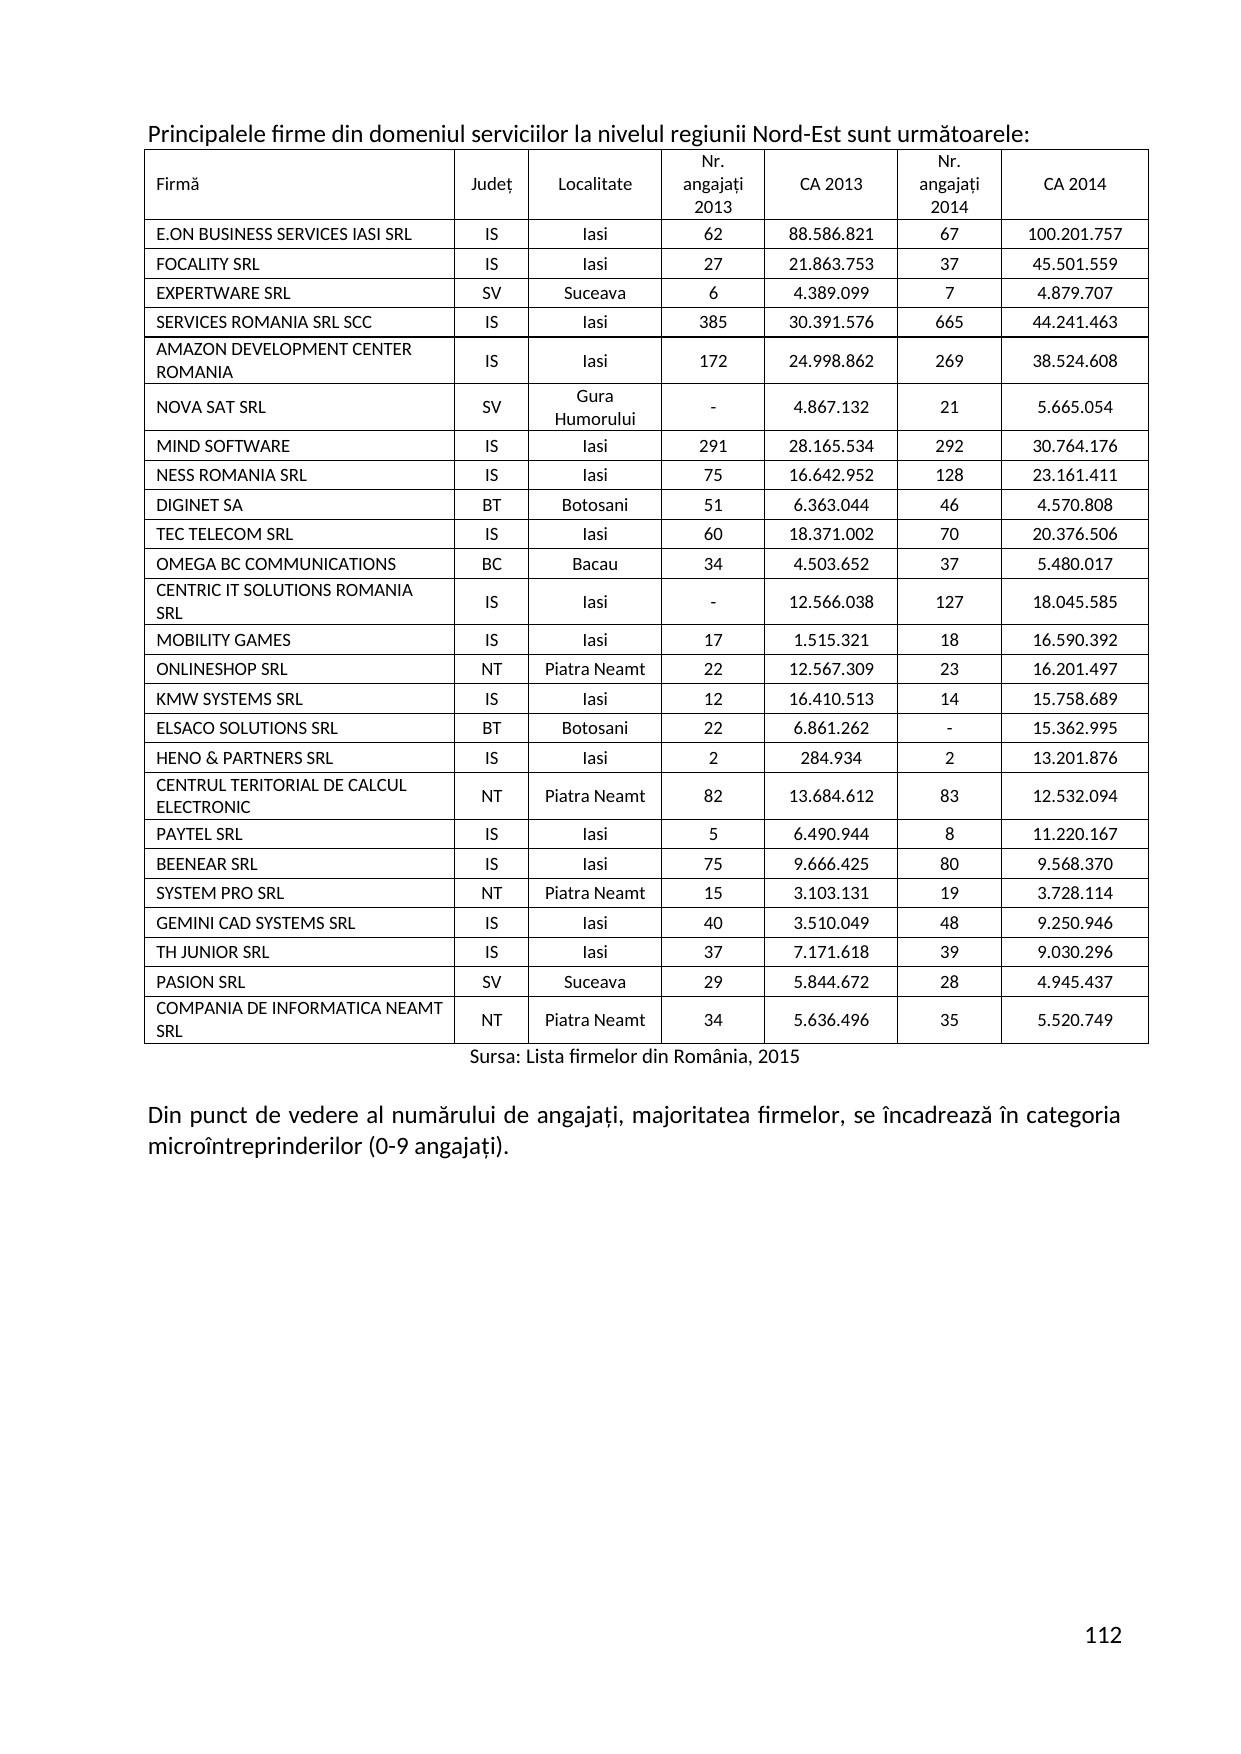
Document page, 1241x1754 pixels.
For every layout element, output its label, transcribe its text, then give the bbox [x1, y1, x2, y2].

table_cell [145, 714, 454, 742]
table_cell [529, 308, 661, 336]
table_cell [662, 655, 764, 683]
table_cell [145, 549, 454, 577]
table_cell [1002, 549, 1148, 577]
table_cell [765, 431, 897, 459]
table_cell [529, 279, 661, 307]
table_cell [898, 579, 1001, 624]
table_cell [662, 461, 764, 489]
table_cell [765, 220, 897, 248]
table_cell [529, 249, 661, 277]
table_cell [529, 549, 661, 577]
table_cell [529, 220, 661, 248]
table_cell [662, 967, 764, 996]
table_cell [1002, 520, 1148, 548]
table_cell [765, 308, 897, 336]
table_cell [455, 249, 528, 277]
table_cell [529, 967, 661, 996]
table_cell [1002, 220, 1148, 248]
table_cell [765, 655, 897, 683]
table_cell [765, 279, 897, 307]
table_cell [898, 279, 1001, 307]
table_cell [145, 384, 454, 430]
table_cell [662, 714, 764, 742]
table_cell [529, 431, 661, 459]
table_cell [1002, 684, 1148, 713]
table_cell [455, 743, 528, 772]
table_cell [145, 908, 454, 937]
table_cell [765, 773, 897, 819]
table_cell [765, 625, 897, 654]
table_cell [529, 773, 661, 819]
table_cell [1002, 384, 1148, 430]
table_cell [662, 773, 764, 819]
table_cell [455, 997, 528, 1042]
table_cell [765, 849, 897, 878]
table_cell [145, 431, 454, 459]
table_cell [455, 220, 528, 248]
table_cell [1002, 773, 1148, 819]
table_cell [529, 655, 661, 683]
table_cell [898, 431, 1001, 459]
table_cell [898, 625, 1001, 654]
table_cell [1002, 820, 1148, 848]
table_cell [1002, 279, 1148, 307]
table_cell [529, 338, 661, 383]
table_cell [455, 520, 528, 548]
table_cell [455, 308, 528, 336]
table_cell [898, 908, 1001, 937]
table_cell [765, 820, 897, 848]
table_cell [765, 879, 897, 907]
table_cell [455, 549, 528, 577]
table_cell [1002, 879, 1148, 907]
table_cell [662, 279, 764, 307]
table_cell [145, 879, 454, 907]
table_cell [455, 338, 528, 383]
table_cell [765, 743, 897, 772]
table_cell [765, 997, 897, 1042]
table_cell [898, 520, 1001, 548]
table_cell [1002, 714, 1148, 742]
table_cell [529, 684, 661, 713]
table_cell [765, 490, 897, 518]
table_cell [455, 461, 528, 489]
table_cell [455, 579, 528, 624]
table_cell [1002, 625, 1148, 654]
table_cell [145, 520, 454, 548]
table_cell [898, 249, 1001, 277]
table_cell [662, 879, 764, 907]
text Sursa: Lista firmelor din România, 2015 [148, 1044, 1122, 1069]
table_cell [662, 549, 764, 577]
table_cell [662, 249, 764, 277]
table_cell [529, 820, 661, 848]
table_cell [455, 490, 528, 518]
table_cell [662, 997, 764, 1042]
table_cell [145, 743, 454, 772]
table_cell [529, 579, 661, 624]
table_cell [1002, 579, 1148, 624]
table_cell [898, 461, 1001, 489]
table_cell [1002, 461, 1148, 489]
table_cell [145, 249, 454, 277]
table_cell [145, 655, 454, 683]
text Din punct de vedere al numărului de angajaţi, majoritatea firmelor, se încadrează în categoria microîntreprinderilor (0-9 angajaţi). [148, 1099, 1122, 1160]
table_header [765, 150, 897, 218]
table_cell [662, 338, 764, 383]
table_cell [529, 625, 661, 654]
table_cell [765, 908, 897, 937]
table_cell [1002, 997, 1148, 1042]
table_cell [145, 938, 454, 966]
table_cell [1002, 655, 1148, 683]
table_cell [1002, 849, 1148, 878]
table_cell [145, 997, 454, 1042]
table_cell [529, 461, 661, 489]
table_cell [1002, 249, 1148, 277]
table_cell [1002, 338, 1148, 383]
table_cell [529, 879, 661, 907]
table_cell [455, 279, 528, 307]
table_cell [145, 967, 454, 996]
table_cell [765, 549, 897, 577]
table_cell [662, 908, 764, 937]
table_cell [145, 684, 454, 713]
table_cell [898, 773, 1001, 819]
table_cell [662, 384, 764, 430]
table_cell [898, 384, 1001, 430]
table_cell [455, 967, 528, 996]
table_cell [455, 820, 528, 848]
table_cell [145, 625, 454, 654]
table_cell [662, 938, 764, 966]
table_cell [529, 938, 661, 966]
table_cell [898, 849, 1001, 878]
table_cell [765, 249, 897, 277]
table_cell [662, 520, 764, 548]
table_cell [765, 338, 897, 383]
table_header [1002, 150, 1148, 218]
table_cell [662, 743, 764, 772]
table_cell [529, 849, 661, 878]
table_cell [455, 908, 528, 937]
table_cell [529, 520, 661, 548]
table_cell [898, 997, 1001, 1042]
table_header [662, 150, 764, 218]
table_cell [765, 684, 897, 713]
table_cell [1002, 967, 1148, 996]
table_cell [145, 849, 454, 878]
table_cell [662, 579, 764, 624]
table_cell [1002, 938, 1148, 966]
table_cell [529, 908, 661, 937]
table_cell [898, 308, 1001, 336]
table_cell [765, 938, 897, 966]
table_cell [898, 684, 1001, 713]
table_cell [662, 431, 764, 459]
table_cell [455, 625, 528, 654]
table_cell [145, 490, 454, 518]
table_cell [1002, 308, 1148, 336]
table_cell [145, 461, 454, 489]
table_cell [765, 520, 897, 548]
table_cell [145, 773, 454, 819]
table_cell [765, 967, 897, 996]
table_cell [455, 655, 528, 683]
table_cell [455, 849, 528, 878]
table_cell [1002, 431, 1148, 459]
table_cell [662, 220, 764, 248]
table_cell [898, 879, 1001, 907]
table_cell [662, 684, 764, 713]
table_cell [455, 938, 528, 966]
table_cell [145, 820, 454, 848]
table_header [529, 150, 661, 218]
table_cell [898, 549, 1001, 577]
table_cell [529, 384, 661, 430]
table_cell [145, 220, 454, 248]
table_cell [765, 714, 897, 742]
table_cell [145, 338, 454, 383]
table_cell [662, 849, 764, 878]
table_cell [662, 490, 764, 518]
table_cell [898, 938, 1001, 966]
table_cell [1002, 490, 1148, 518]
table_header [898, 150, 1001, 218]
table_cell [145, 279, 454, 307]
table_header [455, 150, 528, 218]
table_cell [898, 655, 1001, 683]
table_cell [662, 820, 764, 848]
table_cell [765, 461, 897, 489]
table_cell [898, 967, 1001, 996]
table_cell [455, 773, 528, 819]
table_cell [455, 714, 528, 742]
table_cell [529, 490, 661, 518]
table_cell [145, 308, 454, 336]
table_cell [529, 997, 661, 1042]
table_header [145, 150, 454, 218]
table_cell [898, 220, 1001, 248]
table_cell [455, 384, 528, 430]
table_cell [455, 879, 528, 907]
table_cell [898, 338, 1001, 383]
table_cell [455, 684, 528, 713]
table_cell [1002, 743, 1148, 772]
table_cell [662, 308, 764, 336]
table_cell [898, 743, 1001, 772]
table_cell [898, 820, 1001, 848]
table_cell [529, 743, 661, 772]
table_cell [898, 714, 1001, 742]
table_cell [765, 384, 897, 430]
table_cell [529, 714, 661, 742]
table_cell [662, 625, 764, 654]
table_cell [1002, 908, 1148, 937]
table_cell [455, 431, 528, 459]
text Principalele firme din domeniul serviciilor la nivelul regiunii Nord-Est sunt următoarele: [148, 118, 1122, 149]
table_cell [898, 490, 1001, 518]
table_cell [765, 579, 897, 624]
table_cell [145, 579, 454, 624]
